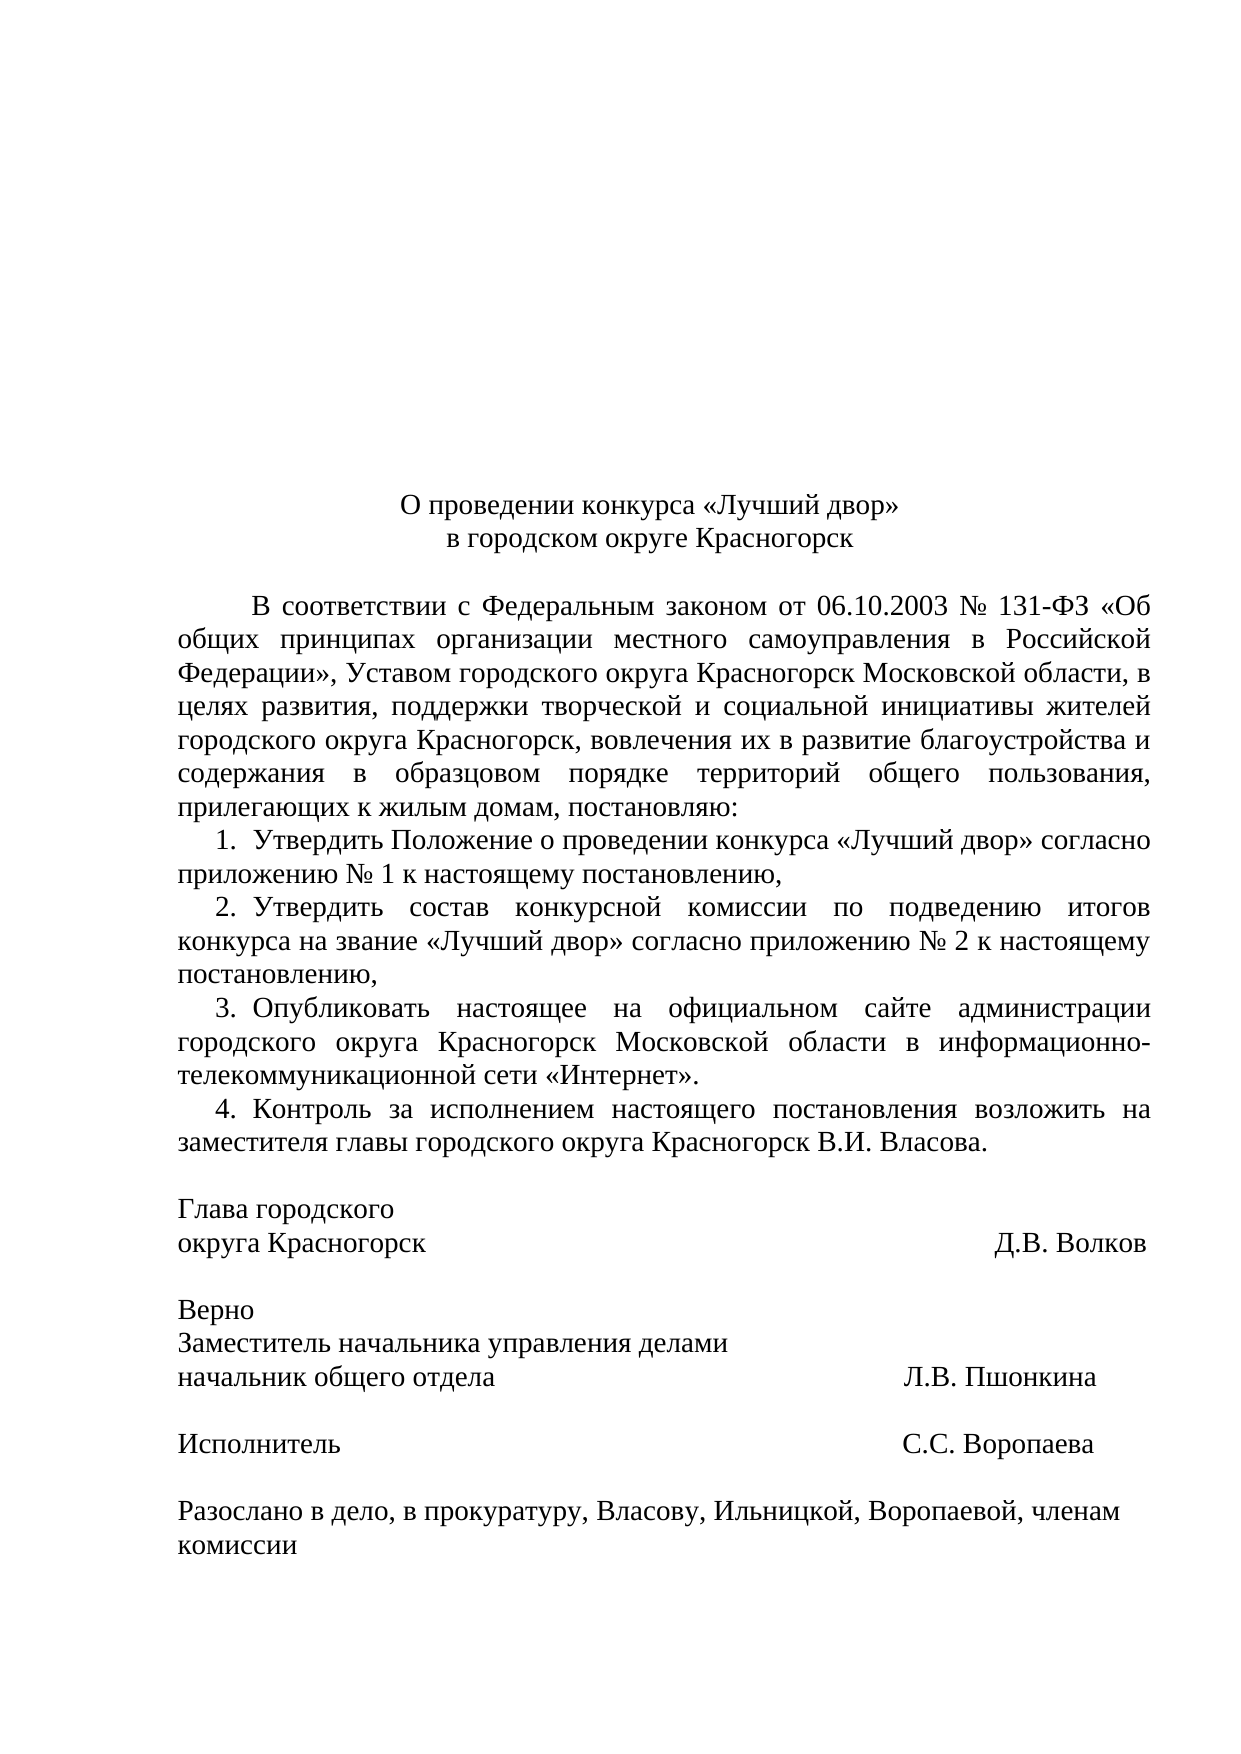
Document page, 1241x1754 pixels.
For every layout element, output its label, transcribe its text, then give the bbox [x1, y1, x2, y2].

text Верно [177, 1292, 1152, 1326]
text Исполнитель С.С. Воропаева [177, 1426, 1152, 1460]
text Заместитель начальника управления делами [177, 1326, 1152, 1359]
text округа Красногорск Д.В. Волков [177, 1225, 1152, 1258]
list Утвердить Положение о проведении конкурса «Лучший двор» согласно приложению № 1 к настоящему постановлению, [177, 822, 1152, 889]
text в городском округе Красногорск [295, 521, 1004, 554]
list Утвердить состав конкурсной комиссии по подведению итогов конкурса на звание «Лучший двор» согласно приложению № 2 к настоящему постановлению, [177, 889, 1152, 990]
text Разослано в дело, в прокуратуру, Власову, Ильницкой, Воропаевой, членам комиссии [177, 1493, 1152, 1560]
list Опубликовать настоящее на официальном сайте администрации городского округа Красногорск Московской области в информационно-телекоммуникационной сети «Интернет». [177, 990, 1152, 1091]
text Глава городского [177, 1191, 1152, 1225]
text О проведении конкурса «Лучший двор» [295, 487, 1004, 521]
text начальник общего отдела Л.В. Пшонкина [177, 1359, 1152, 1393]
text В соответствии с Федеральным законом от 06.10.2003 № 131-ФЗ «Об общих принципах организации местного самоуправления в Российской Федерации», Уставом городского округа Красногорск Московской области, в целях развития, поддержки творческой и социальной инициативы жителей городского округа Красногорск, вовлечения их в развитие благоустройства и содержания в образцовом порядке территорий общего пользования, прилегающих к жилым домам, постановляю: [177, 588, 1152, 822]
list Контроль за исполнением настоящего постановления возложить на заместителя главы городского округа Красногорск В.И. Власова. [177, 1091, 1152, 1158]
